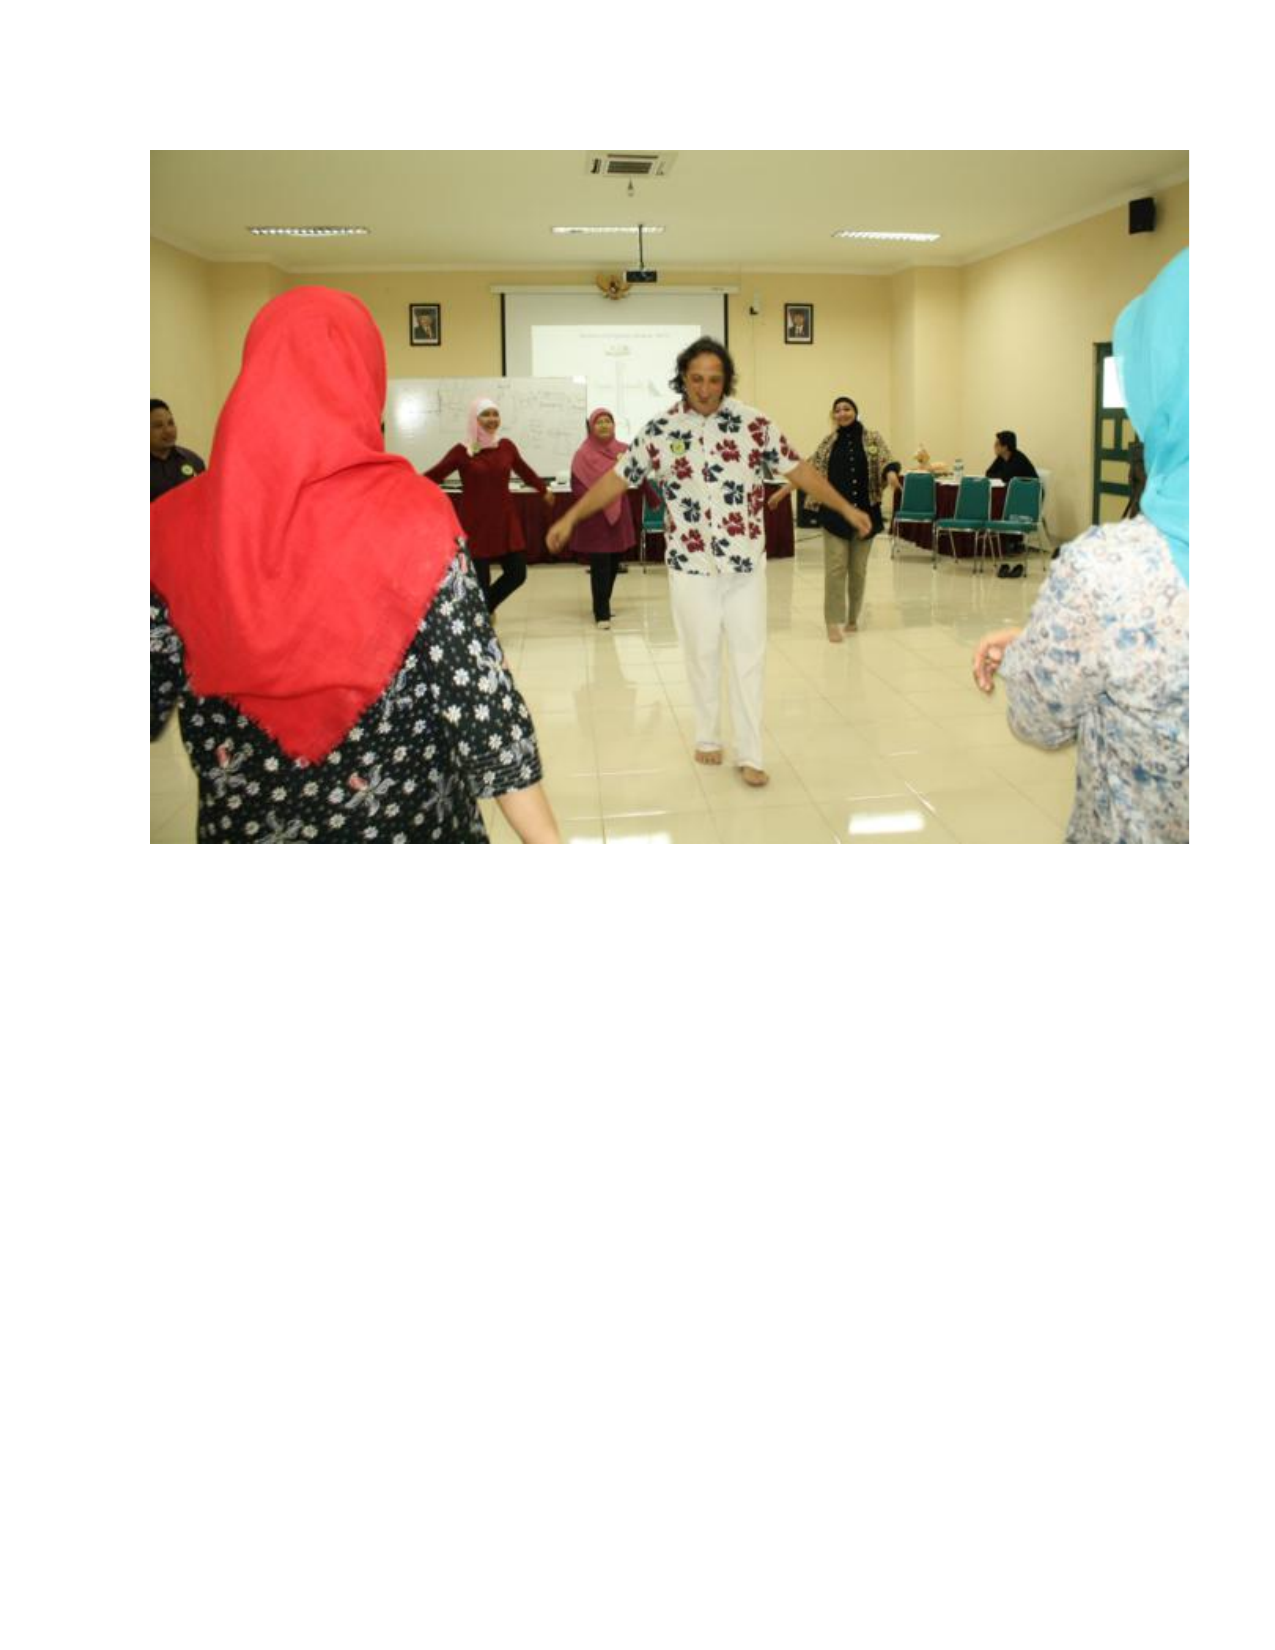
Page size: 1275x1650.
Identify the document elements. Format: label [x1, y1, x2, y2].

picture [150, 150, 1190, 844]
